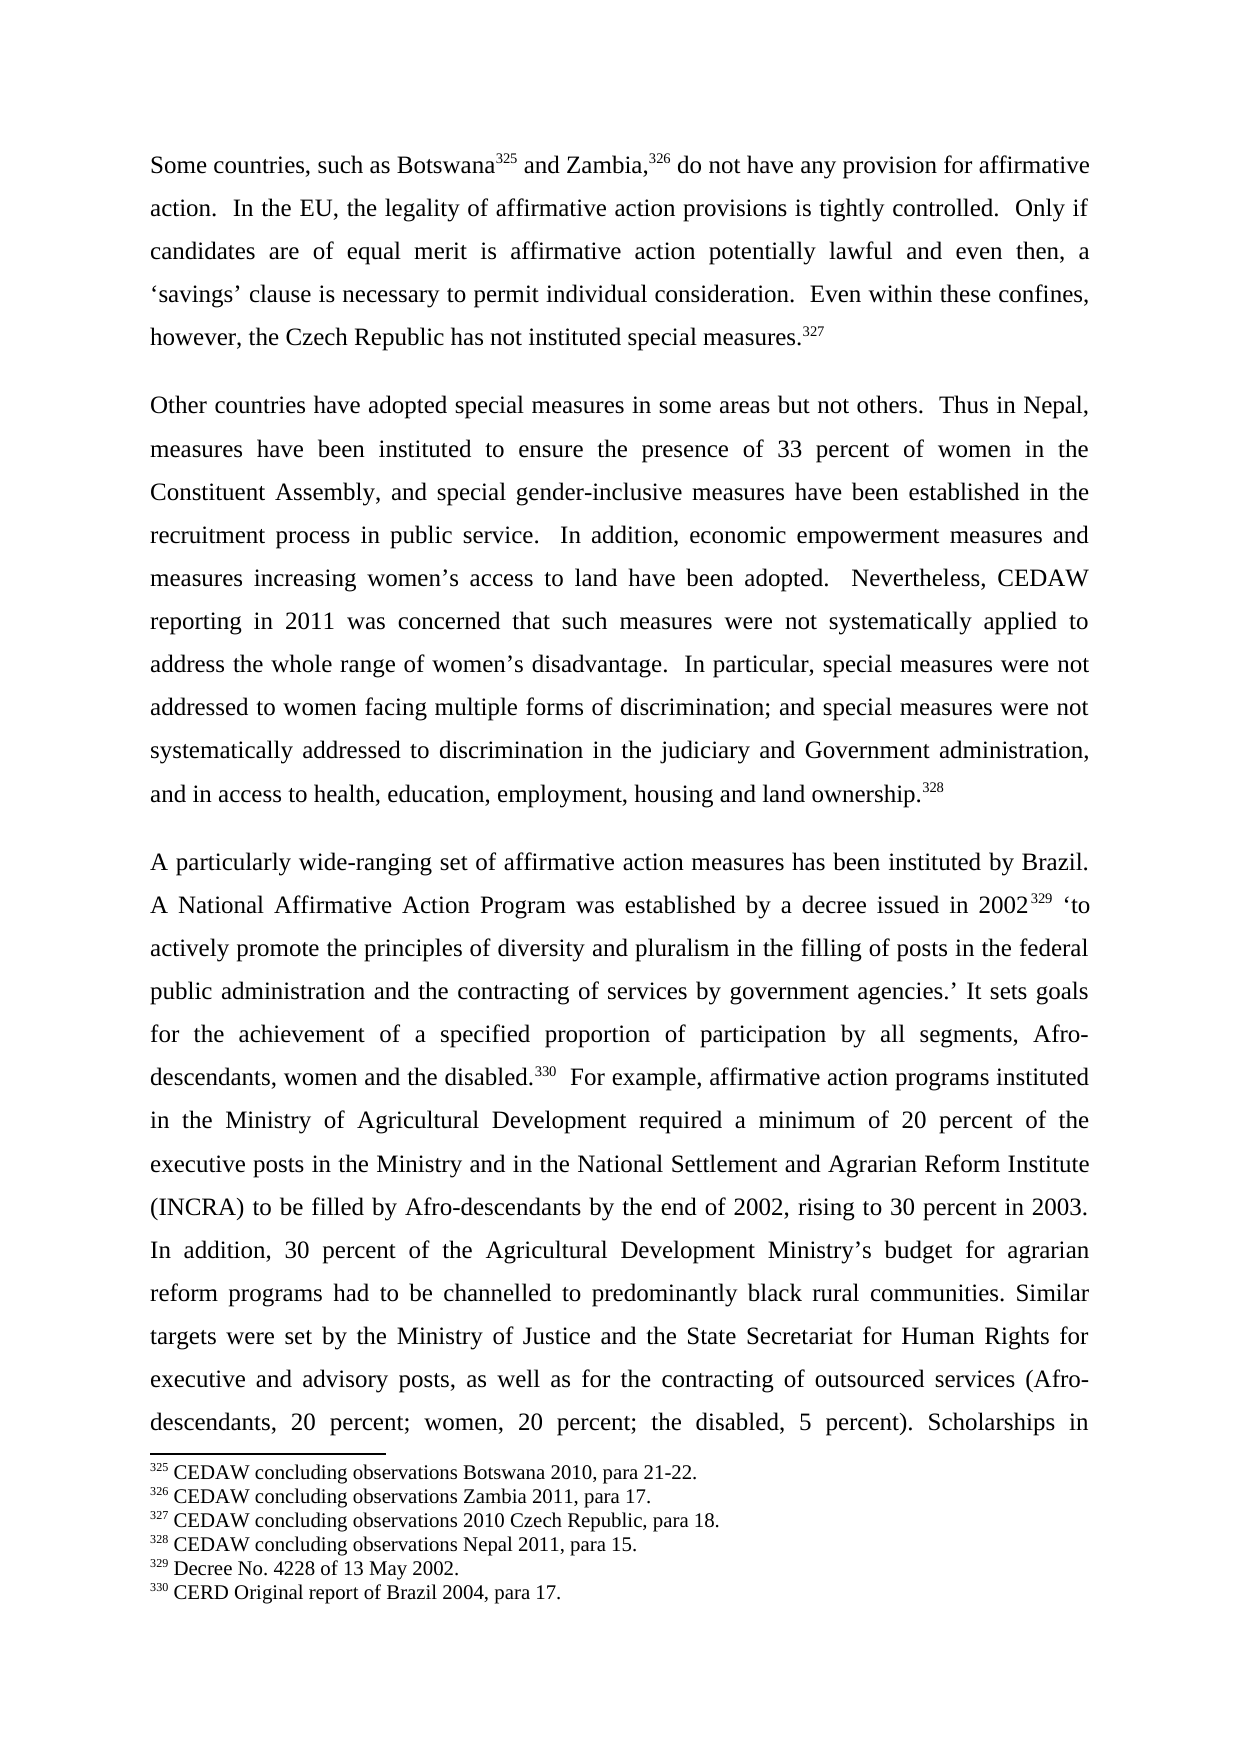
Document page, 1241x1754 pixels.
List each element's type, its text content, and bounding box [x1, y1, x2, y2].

text Some countries, such as Botswana and Zambia, do not have any provision for affirmative action. In the EU, the legality of affirmative action provisions is tightly controlled. Only if candidates are of equal merit is affirmative action potentially lawful and even then, a ‘savings’ clause is necessary to permit individual consideration. Even within these confines, however, the Czech Republic has not instituted special measures. [150, 150, 1090, 351]
text Other countries have adopted special measures in some areas but not others. Thus in Nepal, measures have been instituted to ensure the presence of 33 percent of women in the Constituent Assembly, and special gender-inclusive measures have been established in the recruitment process in public service. In addition, economic empowerment measures and measures increasing women’s access to land have been adopted. Nevertheless, CEDAW reporting in 2011 was concerned that such measures were not systematically applied to address the whole range of women’s disadvantage. In particular, special measures were not addressed to women facing multiple forms of discrimination; and special measures were not systematically addressed to discrimination in the judiciary and Government administration, and in access to health, education, employment, housing and land ownership. [150, 391, 1090, 807]
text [150, 847, 1090, 1436]
